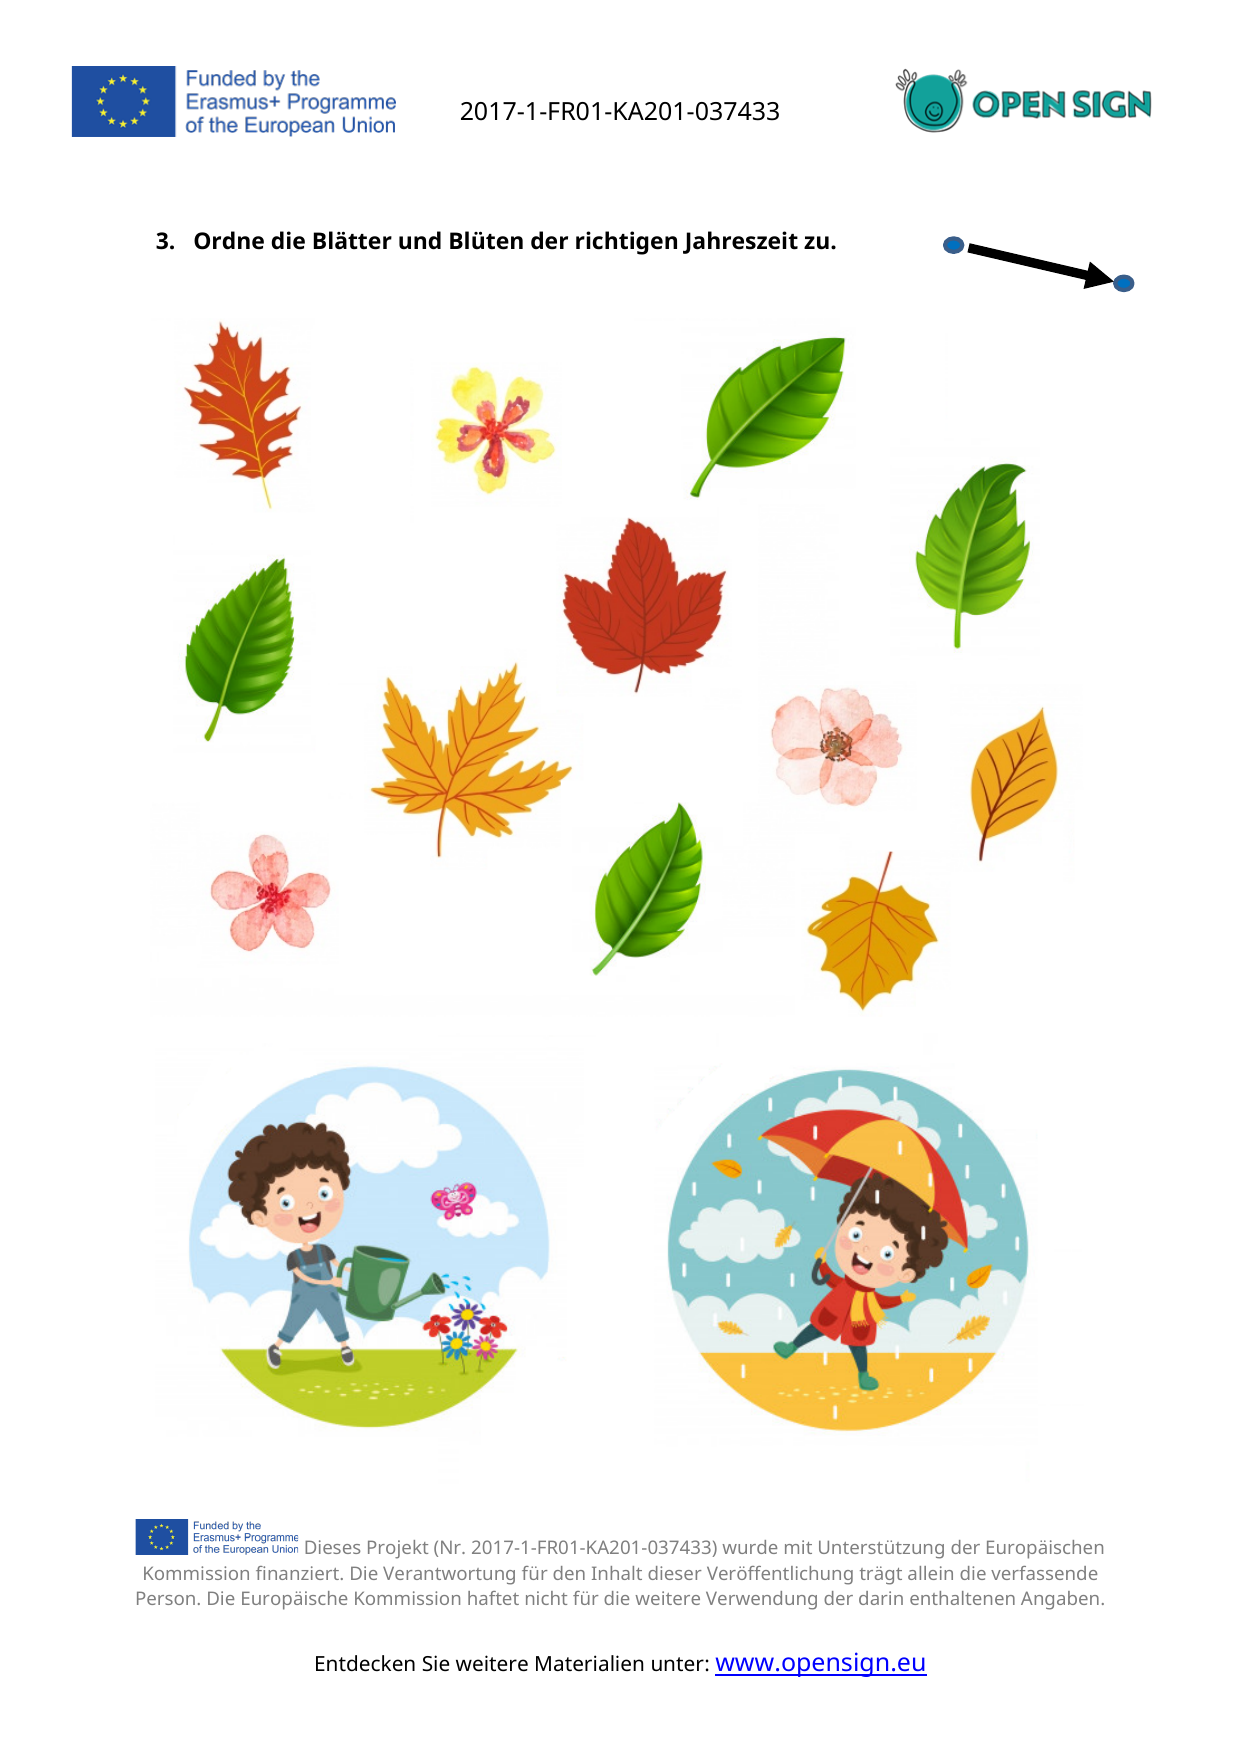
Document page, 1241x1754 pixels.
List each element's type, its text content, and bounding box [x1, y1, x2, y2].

picture [150, 318, 1090, 1017]
picture [118, 1033, 1122, 1484]
picture [882, 59, 1180, 147]
picture [135, 1519, 299, 1555]
picture [71, 66, 396, 137]
list Ordne die Blätter und Blüten der richtigen Jahreszeit zu. [156, 225, 1122, 256]
